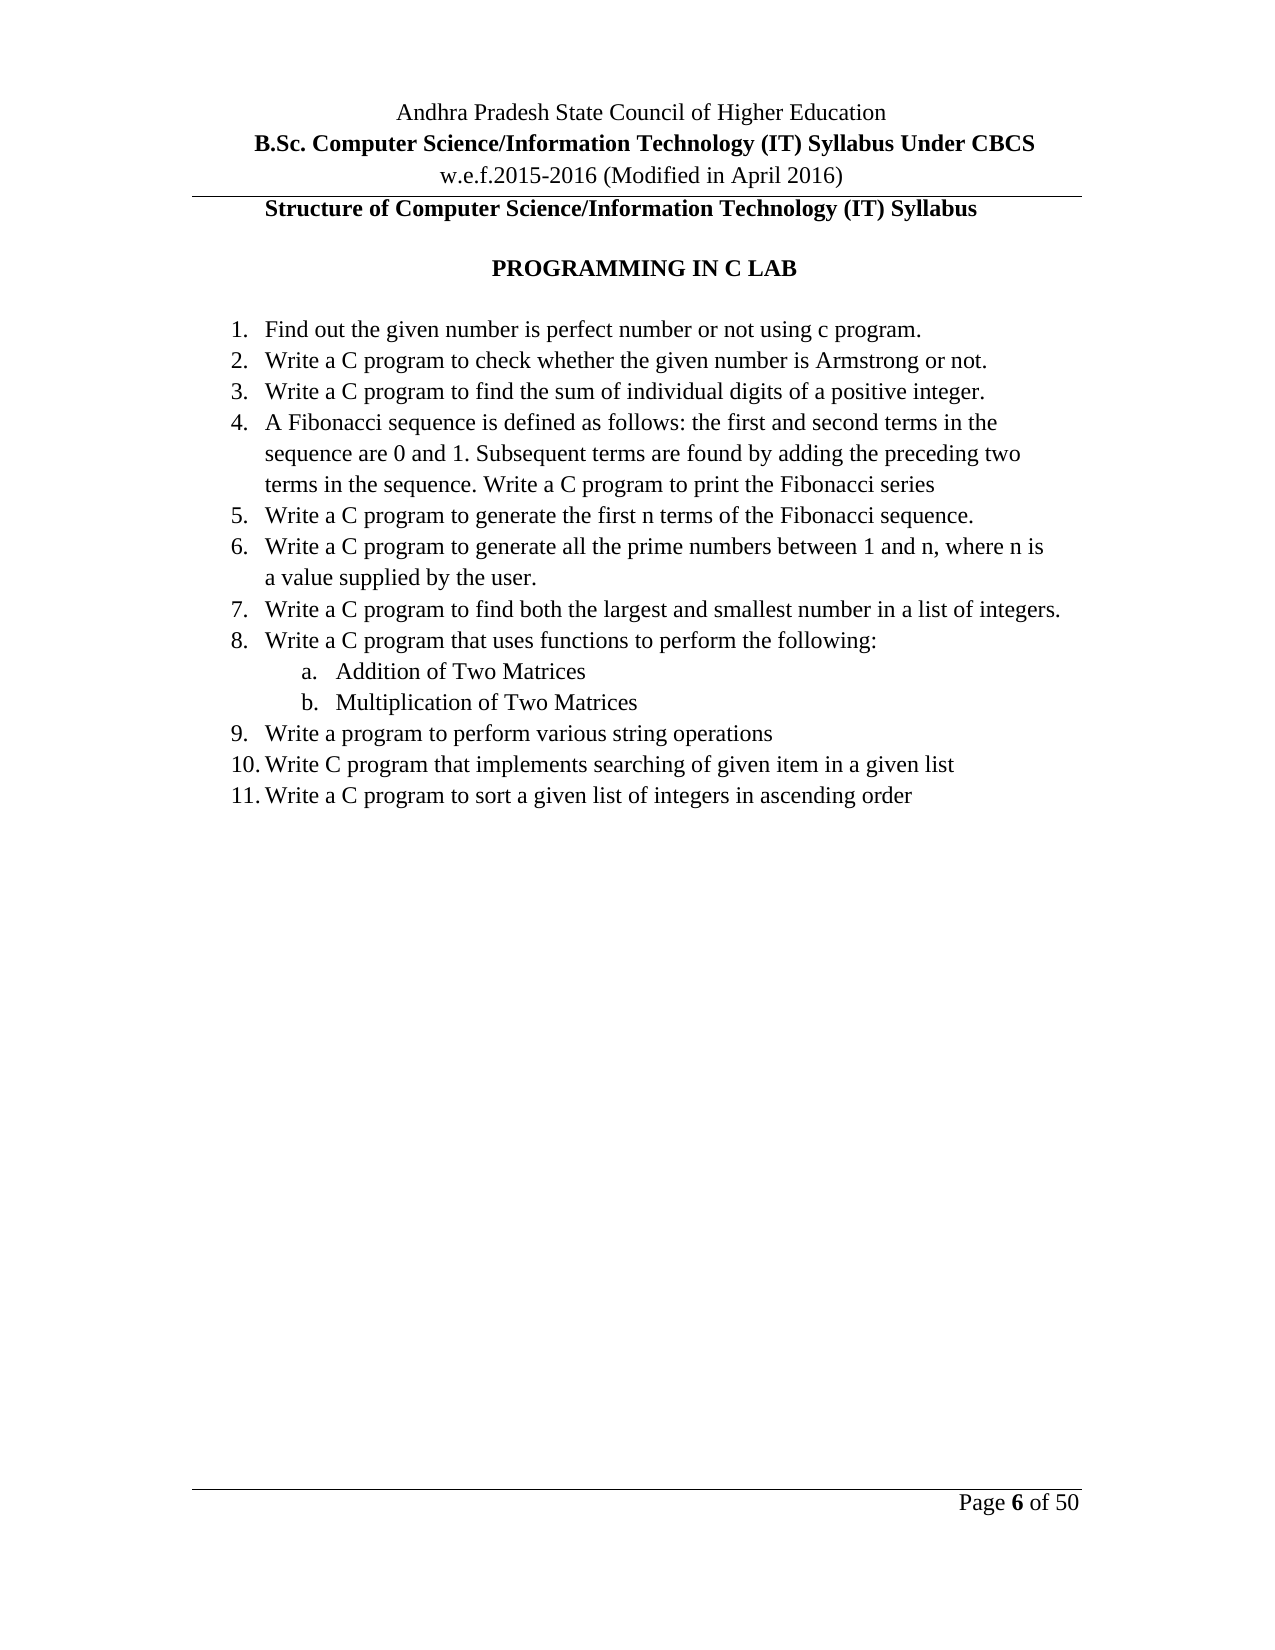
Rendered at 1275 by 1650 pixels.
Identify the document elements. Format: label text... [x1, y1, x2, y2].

text Structure of Computer Science/Information Technology (IT) Syllabus [264, 194, 1079, 222]
list Write a C program to find the sum of individual digits of a positive integer. [231, 377, 1079, 405]
list Write a C program to generate all the prime numbers between 1 and n, where n is a value supplied by the user. [231, 532, 1046, 591]
list Write a C program to sort a given list of integers in ascending order [231, 781, 1079, 809]
text Page 6 of 50 [231, 1488, 1079, 1516]
list Write a C program to find both the largest and smallest number in a list of integers. [231, 595, 1079, 622]
list Write a C program that uses functions to perform the following: [231, 626, 1079, 653]
list Find out the given number is perfect number or not using c program. [231, 315, 1079, 342]
list Write a program to perform various string operations [231, 719, 1079, 747]
list Write C program that implements searching of given item in a given list [231, 750, 1079, 778]
text Andhra Pradesh State Council of Higher Education [396, 97, 1079, 125]
text PROGRAMMING IN C LAB [492, 254, 1079, 281]
list A Fibonacci sequence is defined as follows: the first and second terms in the sequence are 0 and 1. Subsequent terms are found by adding the preceding two terms in the sequence. Write a C program to print the Fibonacci series [231, 408, 1077, 498]
text B.Sc. Computer Science/Information Technology (IT) Syllabus Under CBCS [254, 129, 1079, 157]
list Write a C program to check whether the given number is Armstrong or not. [231, 346, 1079, 374]
list Write a C program to generate the first n terms of the Fibonacci sequence. [231, 501, 1079, 528]
text w.e.f.2015-2016 (Modified in April 2016) [439, 161, 1079, 189]
list Addition of Two Matrices [301, 657, 1079, 684]
list Multiplication of Two Matrices [301, 688, 1079, 716]
